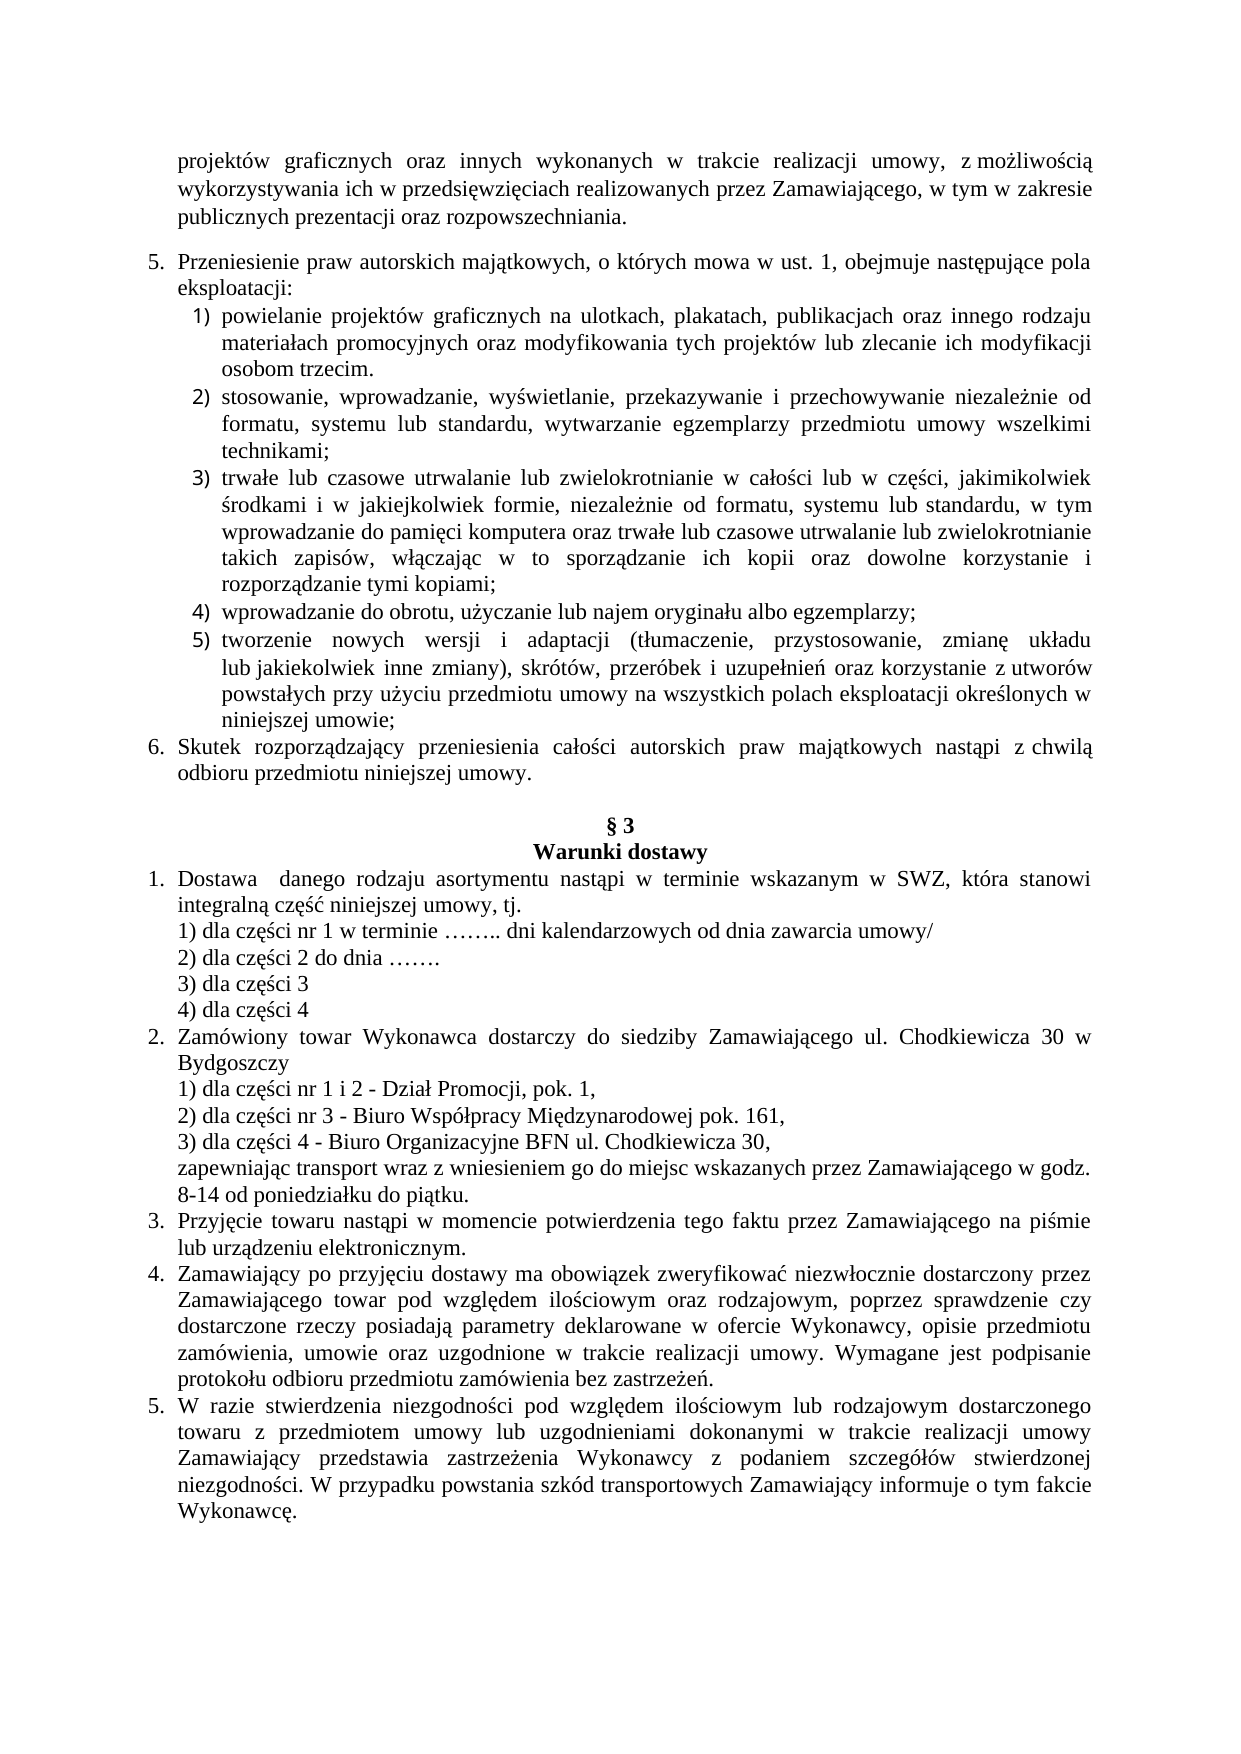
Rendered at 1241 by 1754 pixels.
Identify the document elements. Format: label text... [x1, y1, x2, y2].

list Zamawiający po przyjęciu dostawy ma obowiązek zweryfikować niezwłocznie dostarczony przez Zamawiającego towar pod względem ilościowym oraz rodzajowym, poprzez sprawdzenie czy dostarczone rzeczy posiadają parametry deklarowane w ofercie Wykonawcy, opisie przedmiotu zamówienia, umowie oraz uzgodnione w trakcie realizacji umowy. Wymagane jest podpisanie protokołu odbioru przedmiotu zamówienia bez zastrzeżeń. [148, 1260, 1093, 1392]
text 1) dla części nr 1 w terminie …….. dni kalendarzowych od dnia zawarcia umowy/ [177, 917, 1093, 944]
text 2) dla części nr 3 - Biuro Współpracy Międzynarodowej pok. 161, [177, 1102, 1093, 1128]
text 3) dla części 3 [177, 970, 1093, 996]
list Dostawa danego rodzaju asortymentu nastąpi w terminie wskazanym w SWZ, która stanowi integralną część niniejszej umowy, tj. [148, 864, 1093, 917]
list Skutek rozporządzający przeniesienia całości autorskich praw majątkowych nastąpi z chwilą odbioru przedmiotu niniejszej umowy. [148, 733, 1093, 786]
list powielanie projektów graficznych na ulotkach, plakatach, publikacjach oraz innego rodzaju materiałach promocyjnych oraz modyfikowania tych projektów lub zlecanie ich modyfikacji osobom trzecim. [192, 301, 1093, 382]
list tworzenie nowych wersji i adaptacji (tłumaczenie, przystosowanie, zmianę układu lub jakiekolwiek inne zmiany), skrótów, przeróbek i uzupełnień oraz korzystanie z utworów powstałych przy użyciu przedmiotu umowy na wszystkich polach eksploatacji określonych w niniejszej umowie; [192, 625, 1093, 733]
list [148, 148, 1093, 230]
text 3) dla części 4 - Biuro Organizacyjne BFN ul. Chodkiewicza 30, [177, 1128, 1093, 1154]
list wprowadzanie do obrotu, użyczanie lub najem oryginału albo egzemplarzy; [192, 597, 1093, 625]
list trwałe lub czasowe utrwalanie lub zwielokrotnianie w całości lub w części, jakimikolwiek środkami i w jakiejkolwiek formie, niezależnie od formatu, systemu lub standardu, w tym wprowadzanie do pamięci komputera oraz trwałe lub czasowe utrwalanie lub zwielokrotnianie takich zapisów, włączając w to sporządzanie ich kopii oraz dowolne korzystanie i rozporządzanie tymi kopiami; [192, 463, 1093, 597]
text zapewniając transport wraz z wniesieniem go do miejsc wskazanych przez Zamawiającego w godz. 8-14 od poniedziałku do piątku. [177, 1154, 1093, 1207]
list Przyjęcie towaru nastąpi w momencie potwierdzenia tego faktu przez Zamawiającego na piśmie lub urządzeniu elektronicznym. [148, 1207, 1093, 1260]
text 2) dla części 2 do dnia ……. [177, 944, 1093, 970]
list stosowanie, wprowadzanie, wyświetlanie, przekazywanie i przechowywanie niezależnie od formatu, systemu lub standardu, wytwarzanie egzemplarzy przedmiotu umowy wszelkimi technikami; [192, 382, 1093, 463]
list Przeniesienie praw autorskich majątkowych, o których mowa w ust. 1, obejmuje następujące pola eksploatacji: [148, 248, 1093, 301]
list W razie stwierdzenia niezgodności pod względem ilościowym lub rodzajowym dostarczonego towaru z przedmiotem umowy lub uzgodnieniami dokonanymi w trakcie realizacji umowy Zamawiający przedstawia zastrzeżenia Wykonawcy z podaniem szczegółów stwierdzonej niezgodności. W przypadku powstania szkód transportowych Zamawiający informuje o tym fakcie Wykonawcę. [148, 1392, 1093, 1523]
text § 3 [148, 812, 1093, 838]
list Zamówiony towar Wykonawca dostarczy do siedziby Zamawiającego ul. Chodkiewicza 30 w Bydgoszczy [148, 1023, 1093, 1075]
text Warunki dostawy [148, 838, 1093, 864]
text 1) dla części nr 1 i 2 - Dział Promocji, pok. 1, [177, 1075, 1093, 1102]
text 4) dla części 4 [177, 996, 1093, 1023]
